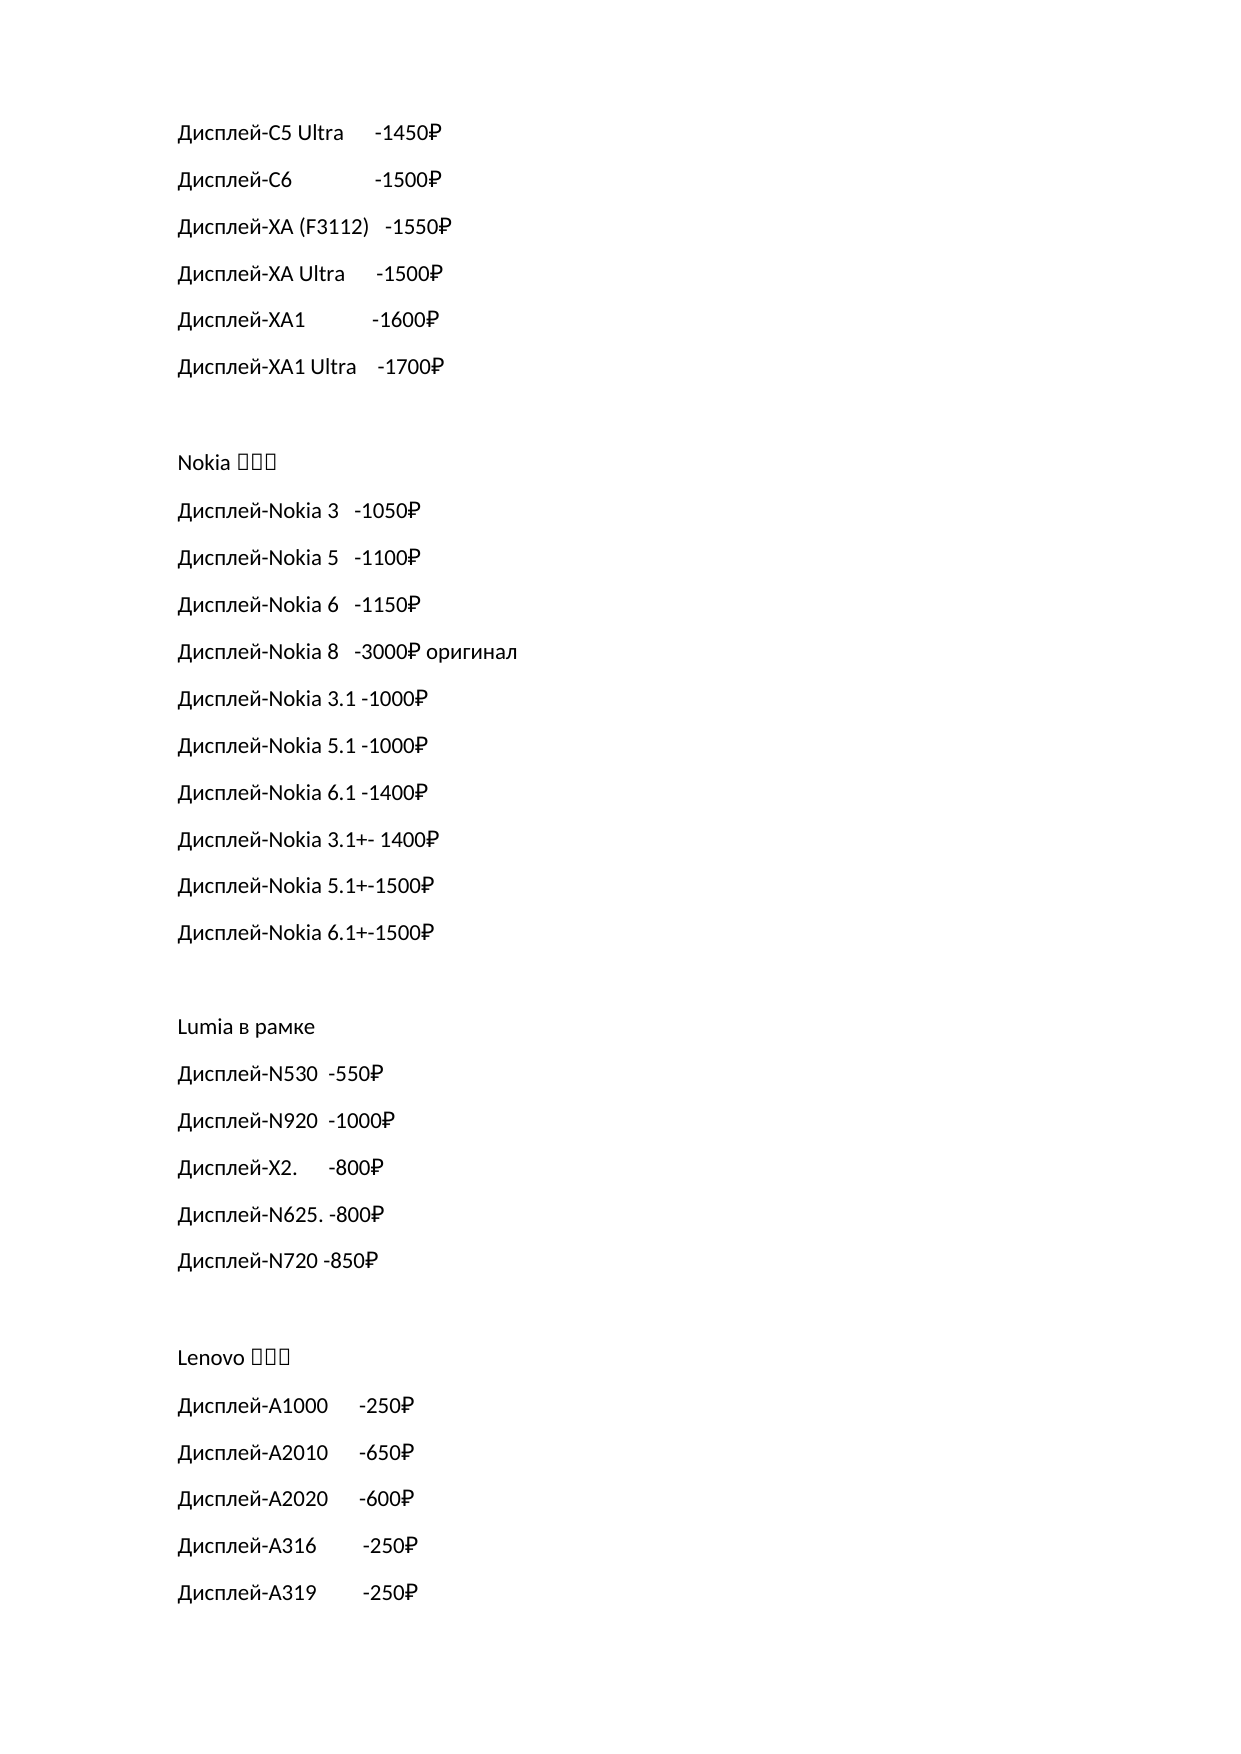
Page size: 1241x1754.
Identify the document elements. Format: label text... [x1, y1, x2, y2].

text Дисплей-N720 -850₽ [177, 1247, 1152, 1275]
text Nokia ✅✅✅ [177, 446, 1152, 477]
text Lumia в рамке [177, 1012, 1152, 1040]
text Дисплей-A1000 -250₽ [177, 1391, 1152, 1419]
text Дисплей-XA1 Ultra -1700₽ [177, 352, 1152, 381]
text Дисплей-A319 -250₽ [177, 1578, 1152, 1606]
text Дисплей-Nokia 8 -3000₽ оригинал [177, 637, 1152, 665]
text Дисплей-Nokia 3.1+- 1400₽ [177, 825, 1152, 853]
text Дисплей-XA (F3112) -1550₽ [177, 212, 1152, 240]
text Дисплей-N920 -1000₽ [177, 1106, 1152, 1134]
text Дисплей-XA Ultra -1500₽ [177, 259, 1152, 287]
text Дисплей-Nokia 5.1+-1500₽ [177, 872, 1152, 900]
text Дисплей-Nokia 3.1 -1000₽ [177, 684, 1152, 712]
text Дисплей-C6 -1500₽ [177, 165, 1152, 193]
text Дисплей-C5 Ultra -1450₽ [177, 118, 1152, 146]
text Дисплей-Nokia 6 -1150₽ [177, 590, 1152, 618]
text Дисплей-ХА1 -1600₽ [177, 306, 1152, 334]
text Дисплей-Nokia 3 -1050₽ [177, 497, 1152, 525]
text Lenovo ✅✅✅ [177, 1340, 1152, 1372]
text Дисплей-Nokia 5 -1100₽ [177, 543, 1152, 572]
text Дисплей-A2020 -600₽ [177, 1484, 1152, 1513]
text Дисплей-Nokia 6.1 -1400₽ [177, 778, 1152, 806]
text Дисплей-A316 -250₽ [177, 1531, 1152, 1559]
text Дисплей-N625. -800₽ [177, 1200, 1152, 1228]
text Дисплей-N530 -550₽ [177, 1059, 1152, 1087]
text Дисплей-X2. -800₽ [177, 1153, 1152, 1181]
text Дисплей-Nokia 6.1+-1500₽ [177, 918, 1152, 947]
text Дисплей-Nokia 5.1 -1000₽ [177, 731, 1152, 759]
text Дисплей-A2010 -650₽ [177, 1438, 1152, 1466]
